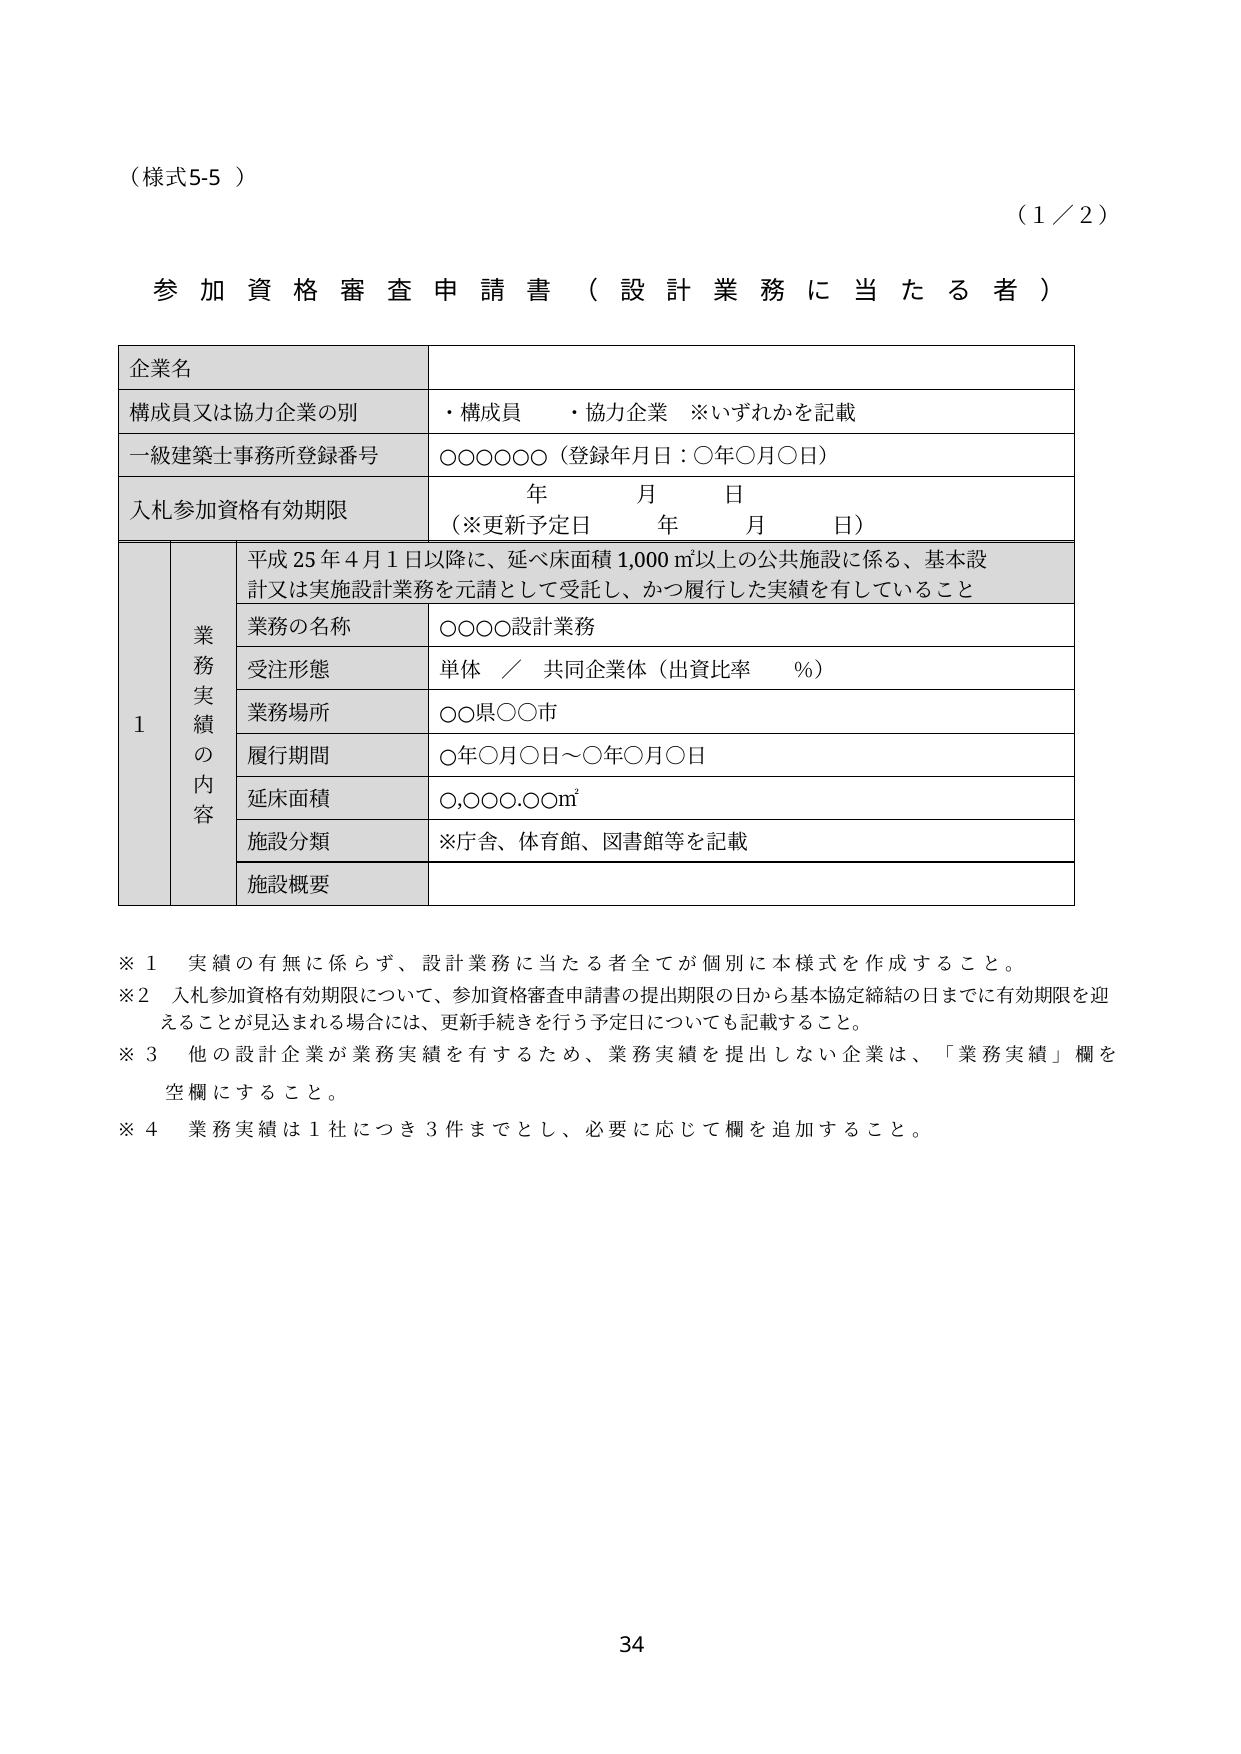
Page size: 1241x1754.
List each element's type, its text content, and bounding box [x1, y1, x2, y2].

table_cell ・構成員 ・協力企業 ※いずれかを記載 [429, 390, 1074, 433]
table_cell 平成25年４月１日以降に、延べ床面積 1,000 ㎡以上の公共施設に係る、基本設 計又は実施設計業務を元請として受託し、かつ履行した実績を有していること [237, 543, 1074, 603]
table_cell 年 月 日 （※更新予定日 年 月 日） [429, 477, 1074, 540]
table_cell [429, 863, 1074, 905]
table_cell 入札参加資格有効期限 [119, 477, 428, 540]
table_cell 単体 ／ 共同企業体（出資比率 ％） [429, 647, 1074, 689]
table_cell 一級建築士事務所登録番号 [119, 434, 428, 476]
table_cell 業務の名称 [237, 604, 428, 646]
table_cell ○年○月○日～○年○月○日 [429, 734, 1074, 776]
text （１／２） [118, 195, 1122, 232]
table_cell 施設概要 [237, 863, 428, 905]
table_cell 業務場所 [237, 690, 428, 733]
text ※１ 実績の有無に係らず、設計業務に当たる者全てが個別に本様式を作成すること。 [118, 943, 1122, 981]
text ※４ 業務実績は１社につき３件までとし、必要に応じて欄を追加すること。 [118, 1110, 1122, 1147]
text ※３ 他の設計企業が業務実績を有するため、業務実績を提出しない企業は、「業務実績」欄を空欄にすること。 [118, 1035, 1122, 1110]
table_cell ○○○○設計業務 [429, 604, 1074, 646]
table_cell 履行期間 [237, 734, 428, 776]
text ※２ 入札参加資格有効期限について、参加資格審査申請書の提出期限の日から基本協定締結の日までに有効期限を迎えることが見込まれる場合には、更新手続きを行う予定日についても記載すること。 [118, 981, 1122, 1035]
table_cell 施設分類 [237, 820, 428, 861]
table_cell ○○県○○市 [429, 690, 1074, 733]
table_cell 業務実績の内容 [171, 543, 236, 905]
table_cell 延床面積 [237, 777, 428, 819]
table_cell ※庁舎、体育館、図書館等を記載 [429, 820, 1074, 861]
text （様式5-5） [118, 157, 1122, 195]
table_cell ○,○○○.○○㎡ [429, 777, 1074, 819]
table_cell ○○○○○○（登録年月日：○年○月○日） [429, 434, 1074, 476]
table_cell 受注形態 [237, 647, 428, 689]
table_cell １ [119, 543, 170, 905]
table_cell 構成員又は協力企業の別 [119, 390, 428, 433]
text 参加資格審査申請書（設計業務に当たる者） [118, 270, 1122, 307]
table_header 企業名 [119, 346, 428, 389]
table_header [429, 346, 1074, 389]
